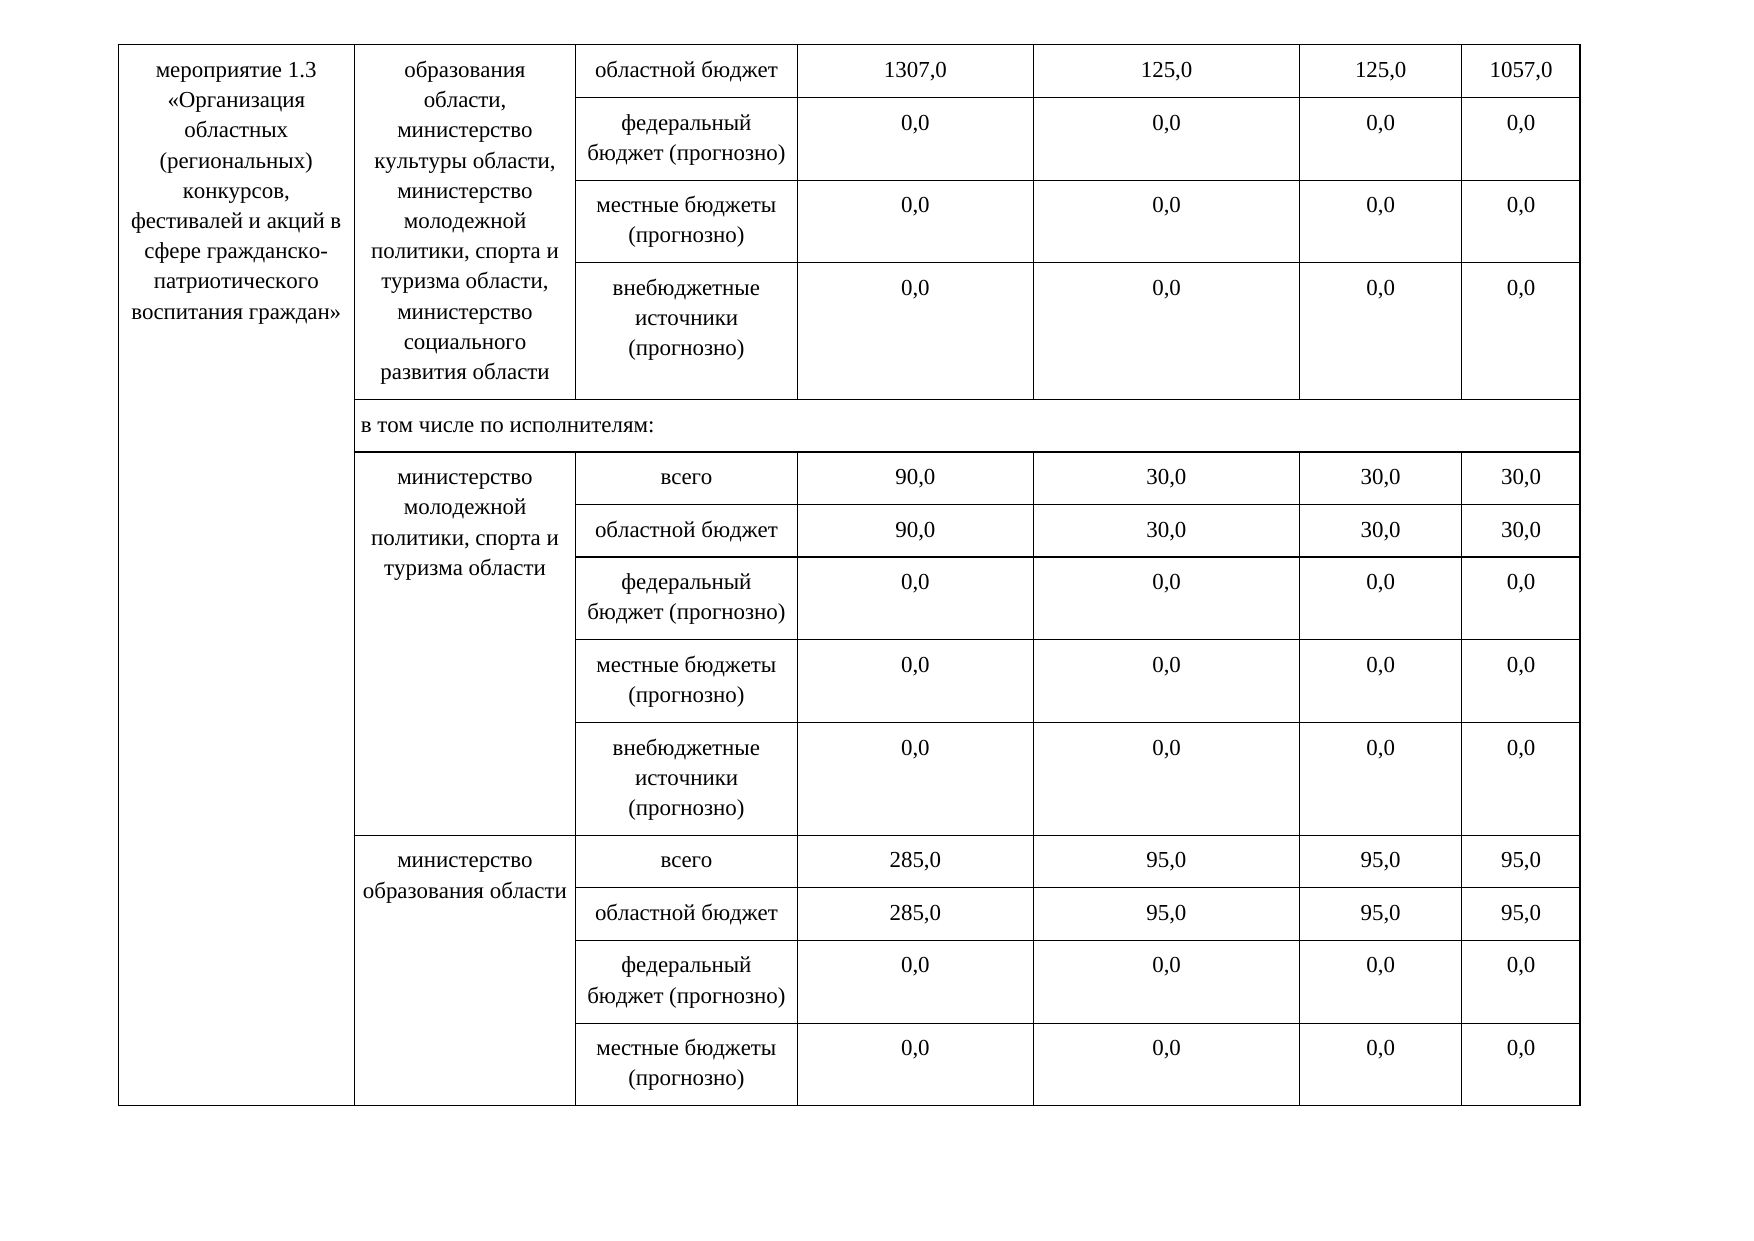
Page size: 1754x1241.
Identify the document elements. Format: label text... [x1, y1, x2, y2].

table_cell областной бюджет [576, 45, 797, 97]
table_cell 0,0 [798, 263, 1033, 399]
table_cell 0,0 [1462, 98, 1579, 179]
table_cell 95,0 [1462, 836, 1579, 887]
table_cell 30,0 [1034, 453, 1299, 504]
table_cell местные бюджеты (прогнозно) [576, 1024, 797, 1105]
table_cell 0,0 [1462, 181, 1579, 262]
table_cell внебюджетные источники (прогнозно) [576, 723, 797, 835]
table_cell 95,0 [1300, 888, 1461, 940]
table_cell 30,0 [1034, 505, 1299, 556]
table_cell 0,0 [1300, 941, 1461, 1022]
table_cell 0,0 [1300, 263, 1461, 399]
table_cell 0,0 [1034, 640, 1299, 722]
table_cell 95,0 [1034, 836, 1299, 887]
table_cell областной бюджет [576, 505, 797, 556]
table_cell 0,0 [1462, 263, 1579, 399]
table_cell 0,0 [798, 640, 1033, 722]
table_cell 0,0 [1300, 98, 1461, 179]
table_cell областной бюджет [576, 888, 797, 940]
table_cell 125,0 [1034, 45, 1299, 97]
table_cell всего [576, 836, 797, 887]
table_cell федеральный бюджет (прогнозно) [576, 98, 797, 179]
table_cell 0,0 [1034, 181, 1299, 262]
table_cell федеральный бюджет (прогнозно) [576, 941, 797, 1022]
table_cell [355, 45, 575, 399]
table_cell 0,0 [1300, 181, 1461, 262]
table_cell всего [576, 453, 797, 504]
table_cell 0,0 [798, 558, 1033, 639]
table_cell 0,0 [1462, 941, 1579, 1022]
table_cell 30,0 [1300, 505, 1461, 556]
table_cell 95,0 [1300, 836, 1461, 887]
table_cell 90,0 [798, 505, 1033, 556]
table_cell 95,0 [1034, 888, 1299, 940]
table_cell 0,0 [1300, 1024, 1461, 1105]
table_cell 0,0 [1034, 558, 1299, 639]
table_cell 285,0 [798, 888, 1033, 940]
table_cell 0,0 [1034, 1024, 1299, 1105]
table_cell 0,0 [1462, 640, 1579, 722]
table_cell 0,0 [798, 723, 1033, 835]
table_cell 0,0 [798, 181, 1033, 262]
table_cell 30,0 [1462, 505, 1579, 556]
table_cell в том числе по исполнителям: [355, 400, 1579, 451]
table_cell 0,0 [1300, 558, 1461, 639]
table_cell 0,0 [1034, 723, 1299, 835]
table_cell 95,0 [1462, 888, 1579, 940]
table_cell 1307,0 [798, 45, 1033, 97]
table_cell 0,0 [1462, 723, 1579, 835]
table_cell местные бюджеты (прогнозно) [576, 181, 797, 262]
table_cell 0,0 [1462, 1024, 1579, 1105]
table_cell министерство молодежной политики, спорта и туризма области [355, 453, 575, 835]
table_cell 0,0 [1300, 723, 1461, 835]
table_cell 0,0 [798, 98, 1033, 179]
table_cell 0,0 [1300, 640, 1461, 722]
table_cell 0,0 [1034, 263, 1299, 399]
table_cell федеральный бюджет (прогнозно) [576, 558, 797, 639]
table_cell 0,0 [1462, 558, 1579, 639]
table_cell 30,0 [1462, 453, 1579, 504]
table_cell 30,0 [1300, 453, 1461, 504]
table_cell 0,0 [798, 1024, 1033, 1105]
table_cell 125,0 [1300, 45, 1461, 97]
table_cell 0,0 [1034, 941, 1299, 1022]
table_cell 0,0 [798, 941, 1033, 1022]
table_cell 285,0 [798, 836, 1033, 887]
table_cell 90,0 [798, 453, 1033, 504]
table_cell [119, 45, 354, 1105]
table_cell министерство образования области [355, 836, 575, 1105]
table_cell 1057,0 [1462, 45, 1579, 97]
table_cell внебюджетные источники (прогнозно) [576, 263, 797, 399]
table_cell местные бюджеты (прогнозно) [576, 640, 797, 722]
table_cell 0,0 [1034, 98, 1299, 179]
